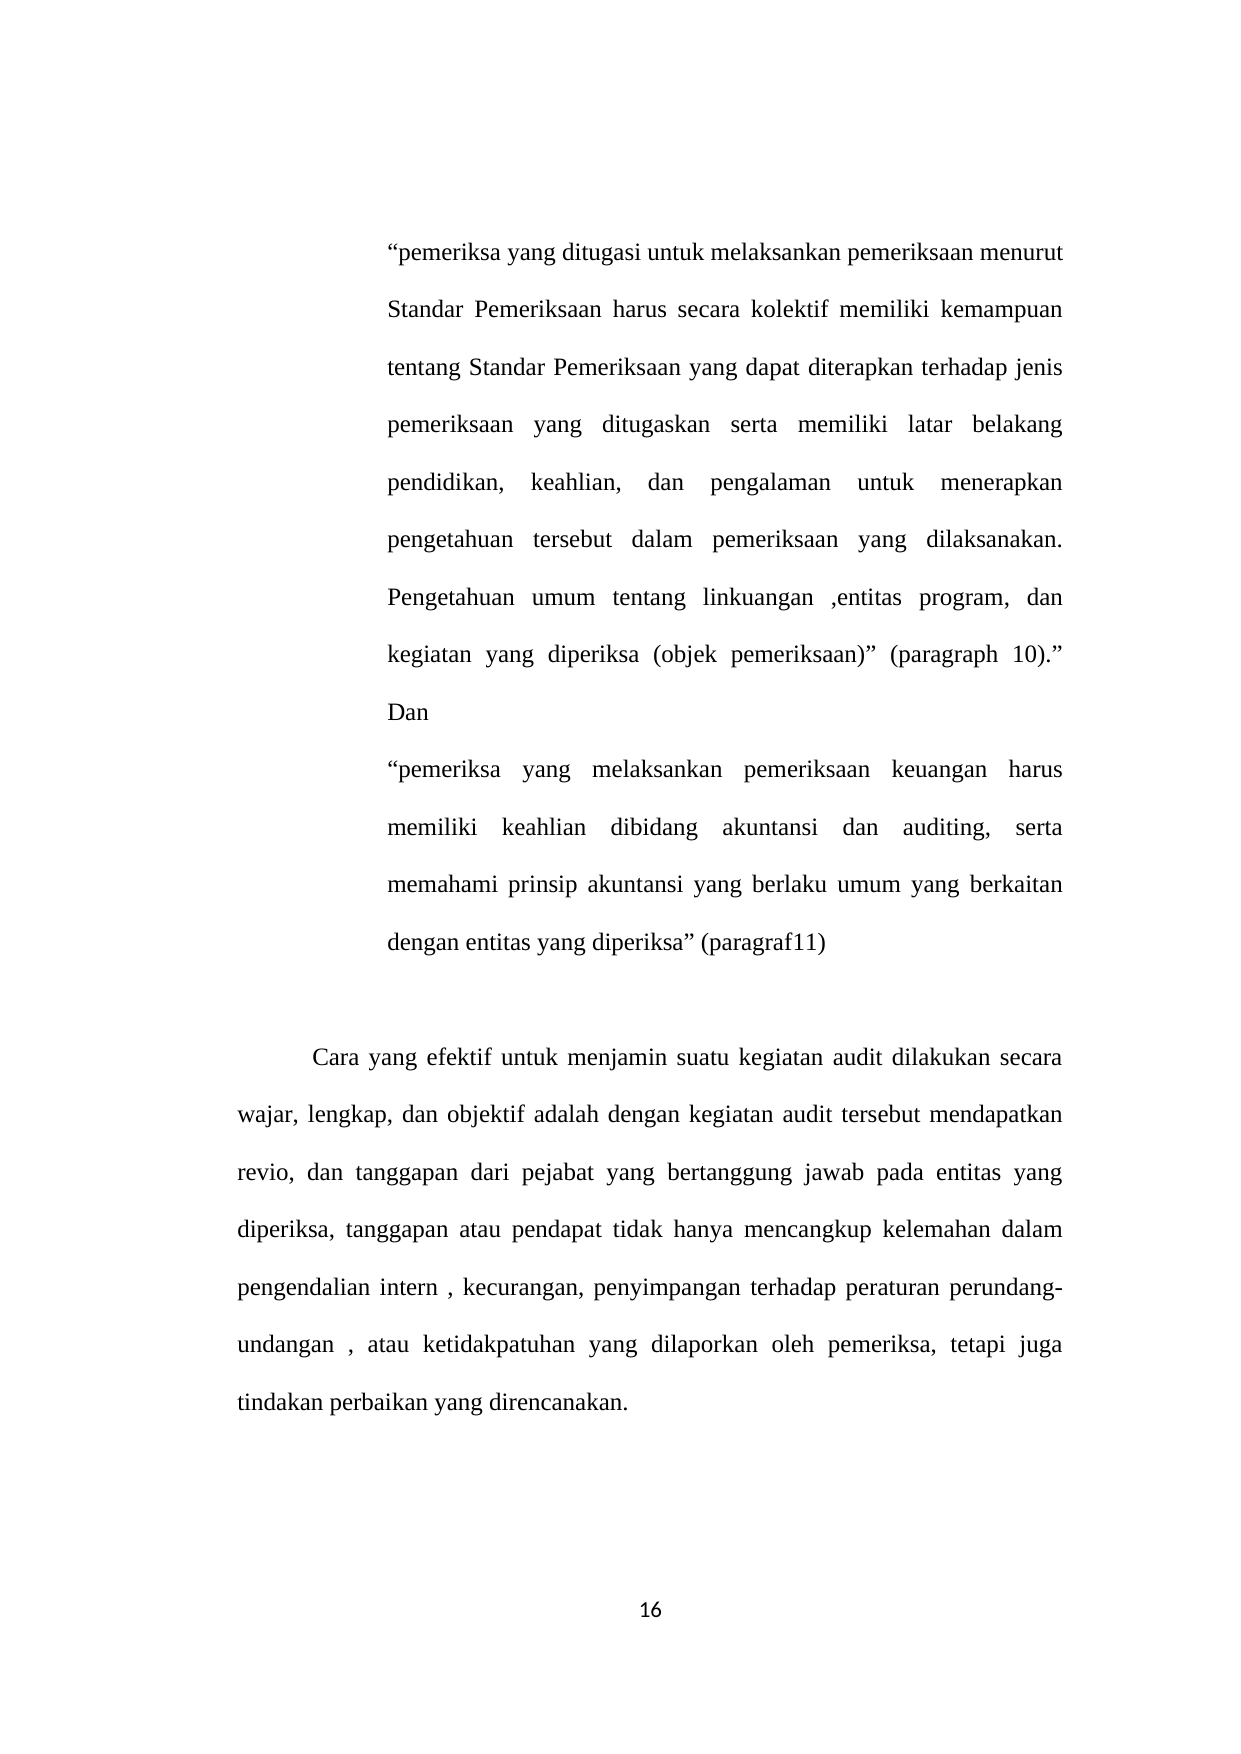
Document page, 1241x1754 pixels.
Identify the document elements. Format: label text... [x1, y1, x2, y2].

list “pemeriksa yang melaksankan pemeriksaan keuangan harus memiliki keahlian dibidang akuntansi dan auditing, serta memahami prinsip akuntansi yang berlaku umum yang berkaitan dengan entitas yang diperiksa” (paragraf11) [387, 754, 1063, 956]
list “pemeriksa yang ditugasi untuk melaksankan pemeriksaan menurut Standar Pemeriksaan harus secara kolektif memiliki kemampuan tentang Standar Pemeriksaan yang dapat diterapkan terhadap jenis pemeriksaan yang ditugaskan serta memiliki latar belakang pendidikan, keahlian, dan pengalaman untuk menerapkan pengetahuan tersebut dalam pemeriksaan yang dilaksanakan. Pengetahuan umum tentang linkuangan ,entitas program, dan kegiatan yang diperiksa (objek pemeriksaan)” (paragraph 10).” Dan [387, 237, 1063, 726]
list Cara yang efektif untuk menjamin suatu kegiatan audit dilakukan secara wajar, lengkap, dan objektif adalah dengan kegiatan audit tersebut mendapatkan revio, dan tanggapan dari pejabat yang bertanggung jawab pada entitas yang diperiksa, tanggapan atau pendapat tidak hanya mencangkup kelemahan dalam pengendalian intern , kecurangan, penyimpangan terhadap peraturan perundang-undangan , atau ketidakpatuhan yang dilaporkan oleh pemeriksa, tetapi juga tindakan perbaikan yang direncanakan. [237, 1042, 1063, 1416]
